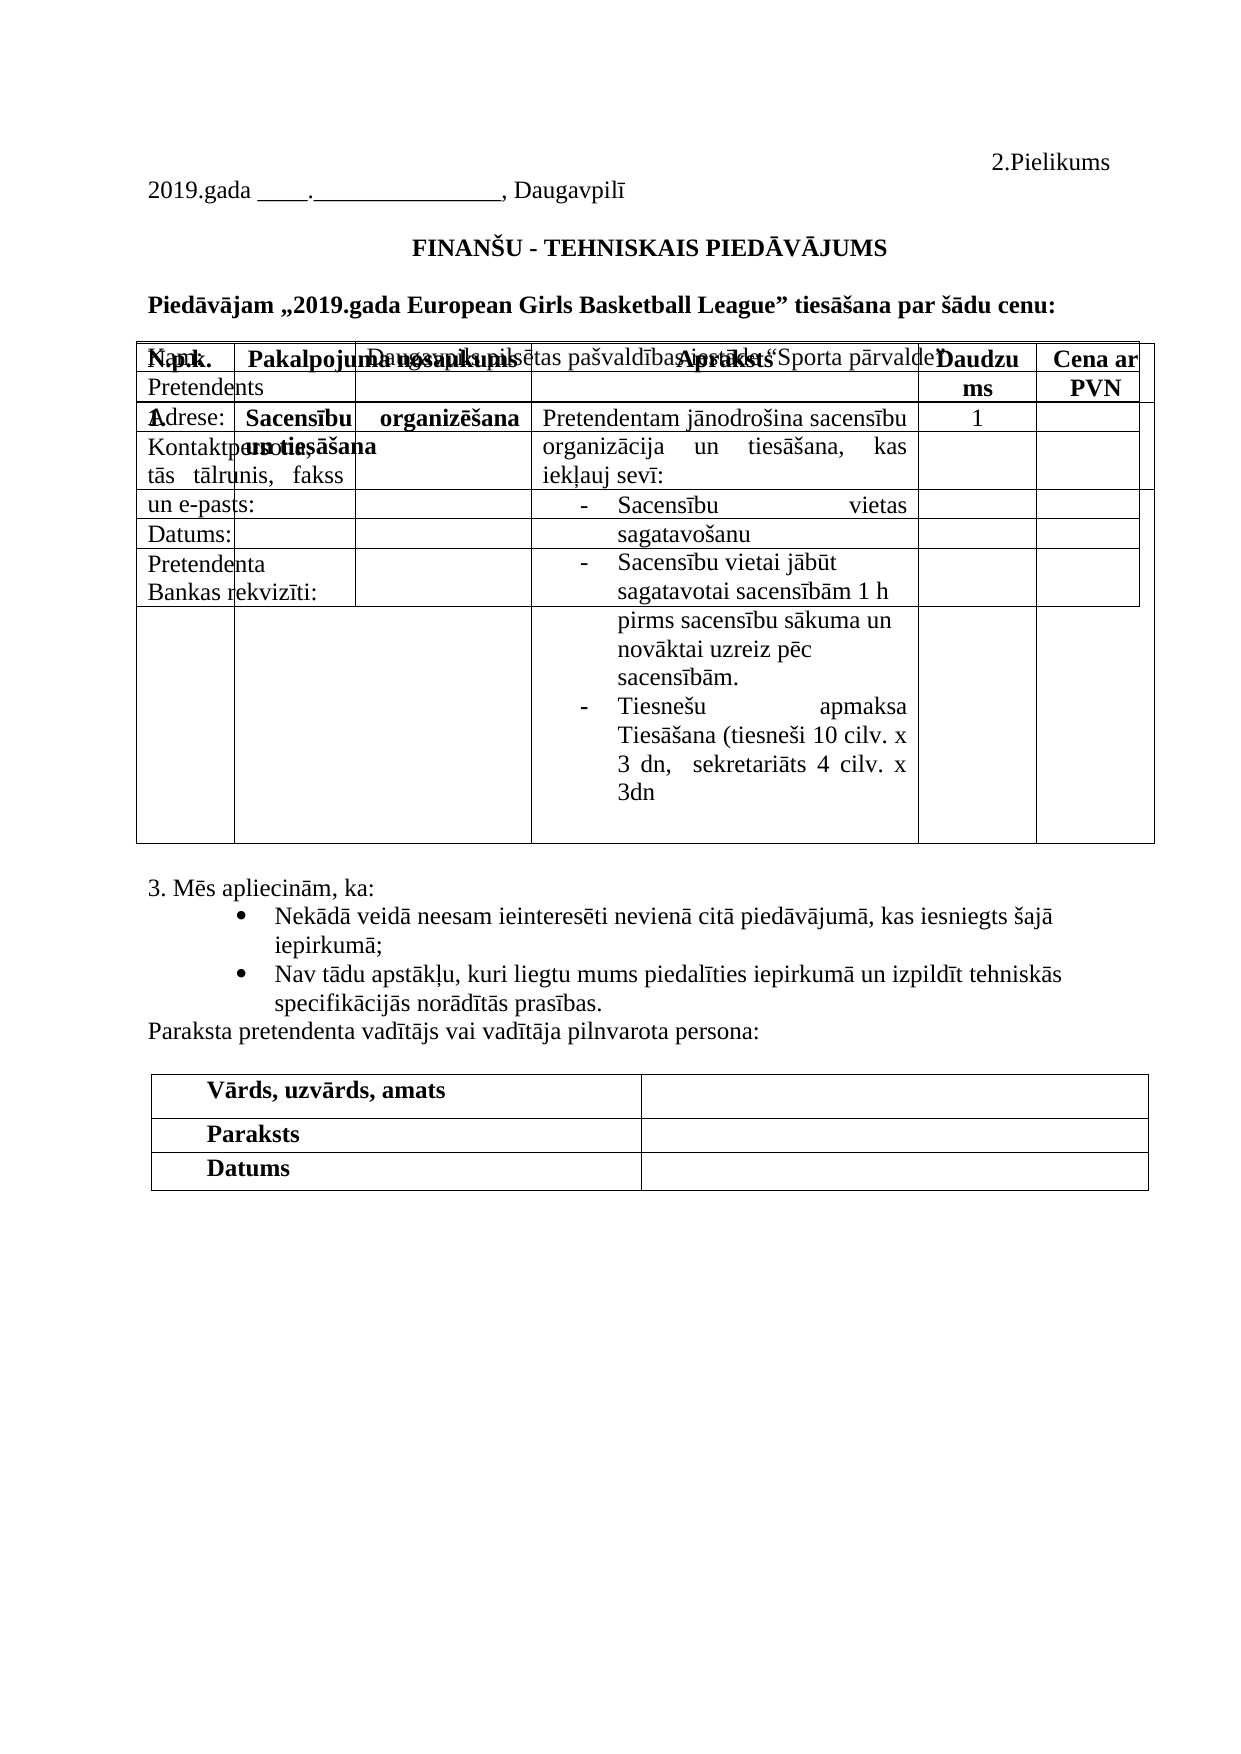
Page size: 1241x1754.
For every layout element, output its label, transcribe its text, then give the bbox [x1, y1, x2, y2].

table_cell [1037, 490, 1154, 843]
table_header Apraksts [532, 344, 918, 402]
list Nekādā veidā neesam ieinteresēti nevienā citā piedāvājumā, kas iesniegts šajā iepirkumā; [237, 901, 1152, 959]
table_header Vārds, uzvārds, amats [152, 1075, 641, 1118]
table_cell Sacensību organizēšana un tiesāšana [235, 403, 531, 489]
table_cell [919, 490, 1036, 843]
text 3. Mēs apliecinām, ka: [148, 873, 1152, 901]
table_cell Datums [152, 1153, 641, 1190]
text Piedāvājam „2019.gada European Girls Basketball League” tiesāšana par šādu cenu: [148, 291, 1152, 319]
table_header [642, 1075, 1148, 1118]
table_cell [642, 1153, 1148, 1190]
text 2.Pielikums 2019.gada ____._______________, Daugavpilī [148, 147, 1152, 204]
table_cell 1 [919, 403, 1036, 489]
table_cell 1. [137, 403, 234, 489]
table_cell Pretendentam jānodrošina sacensību organizācija un tiesāšana, kas iekļauj sevī: [532, 403, 918, 489]
list Nav tādu apstākļu, kuri liegtu mums piedalīties iepirkumā un izpildīt tehniskās specifikācijās norādītās prasības. [237, 959, 1152, 1016]
table_cell [137, 490, 234, 843]
table_cell Sacensību vietas sagatavošanu Sacensību vietai jābūt sagatavotai sacensībām 1 h pirms sacensību sākuma un novāktai uzreiz pēc sacensībām. Tiesnešu apmaksa Tiesāšana (tiesneši 10 cilv. x 3 dn, sekretariāts 4 cilv. x 3dn [532, 490, 918, 843]
table_cell [642, 1119, 1148, 1152]
table_cell [1037, 403, 1154, 489]
text FINANŠU - TEHNISKAIS PIEDĀVĀJUMS [148, 233, 1152, 262]
table_header N.p.k. [137, 344, 234, 402]
table_header Daudzums [919, 344, 1036, 402]
table_cell [235, 490, 531, 843]
table_header Pakalpojuma nosaukums [235, 344, 531, 402]
table_header Cena ar PVN [1037, 344, 1154, 402]
text Paraksta pretendenta vadītājs vai vadītāja pilnvarota persona: [148, 1016, 1152, 1045]
table_cell Paraksts [152, 1119, 641, 1152]
